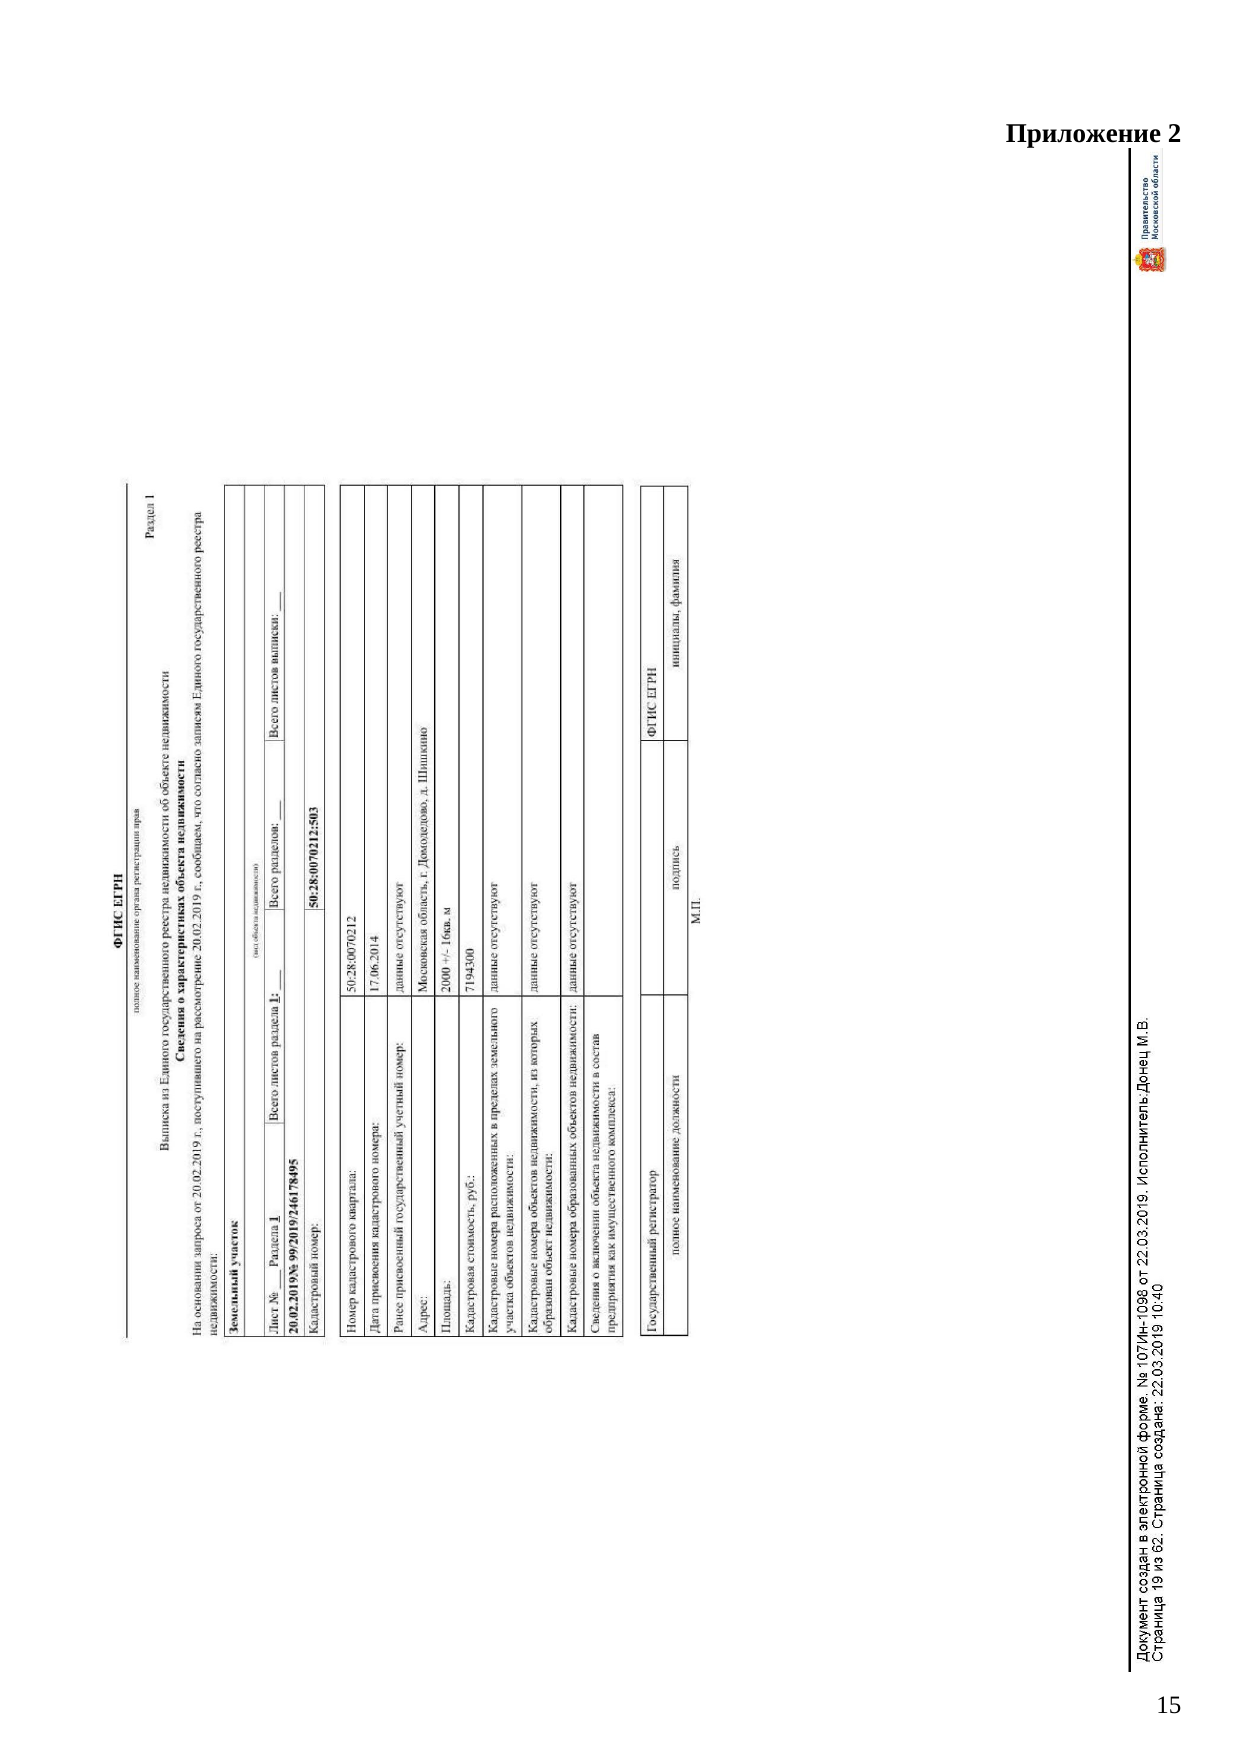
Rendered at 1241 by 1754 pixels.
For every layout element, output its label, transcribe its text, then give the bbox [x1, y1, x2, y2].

subtitle Приложение 2 [43, 117, 1181, 148]
picture [103, 148, 1180, 1672]
